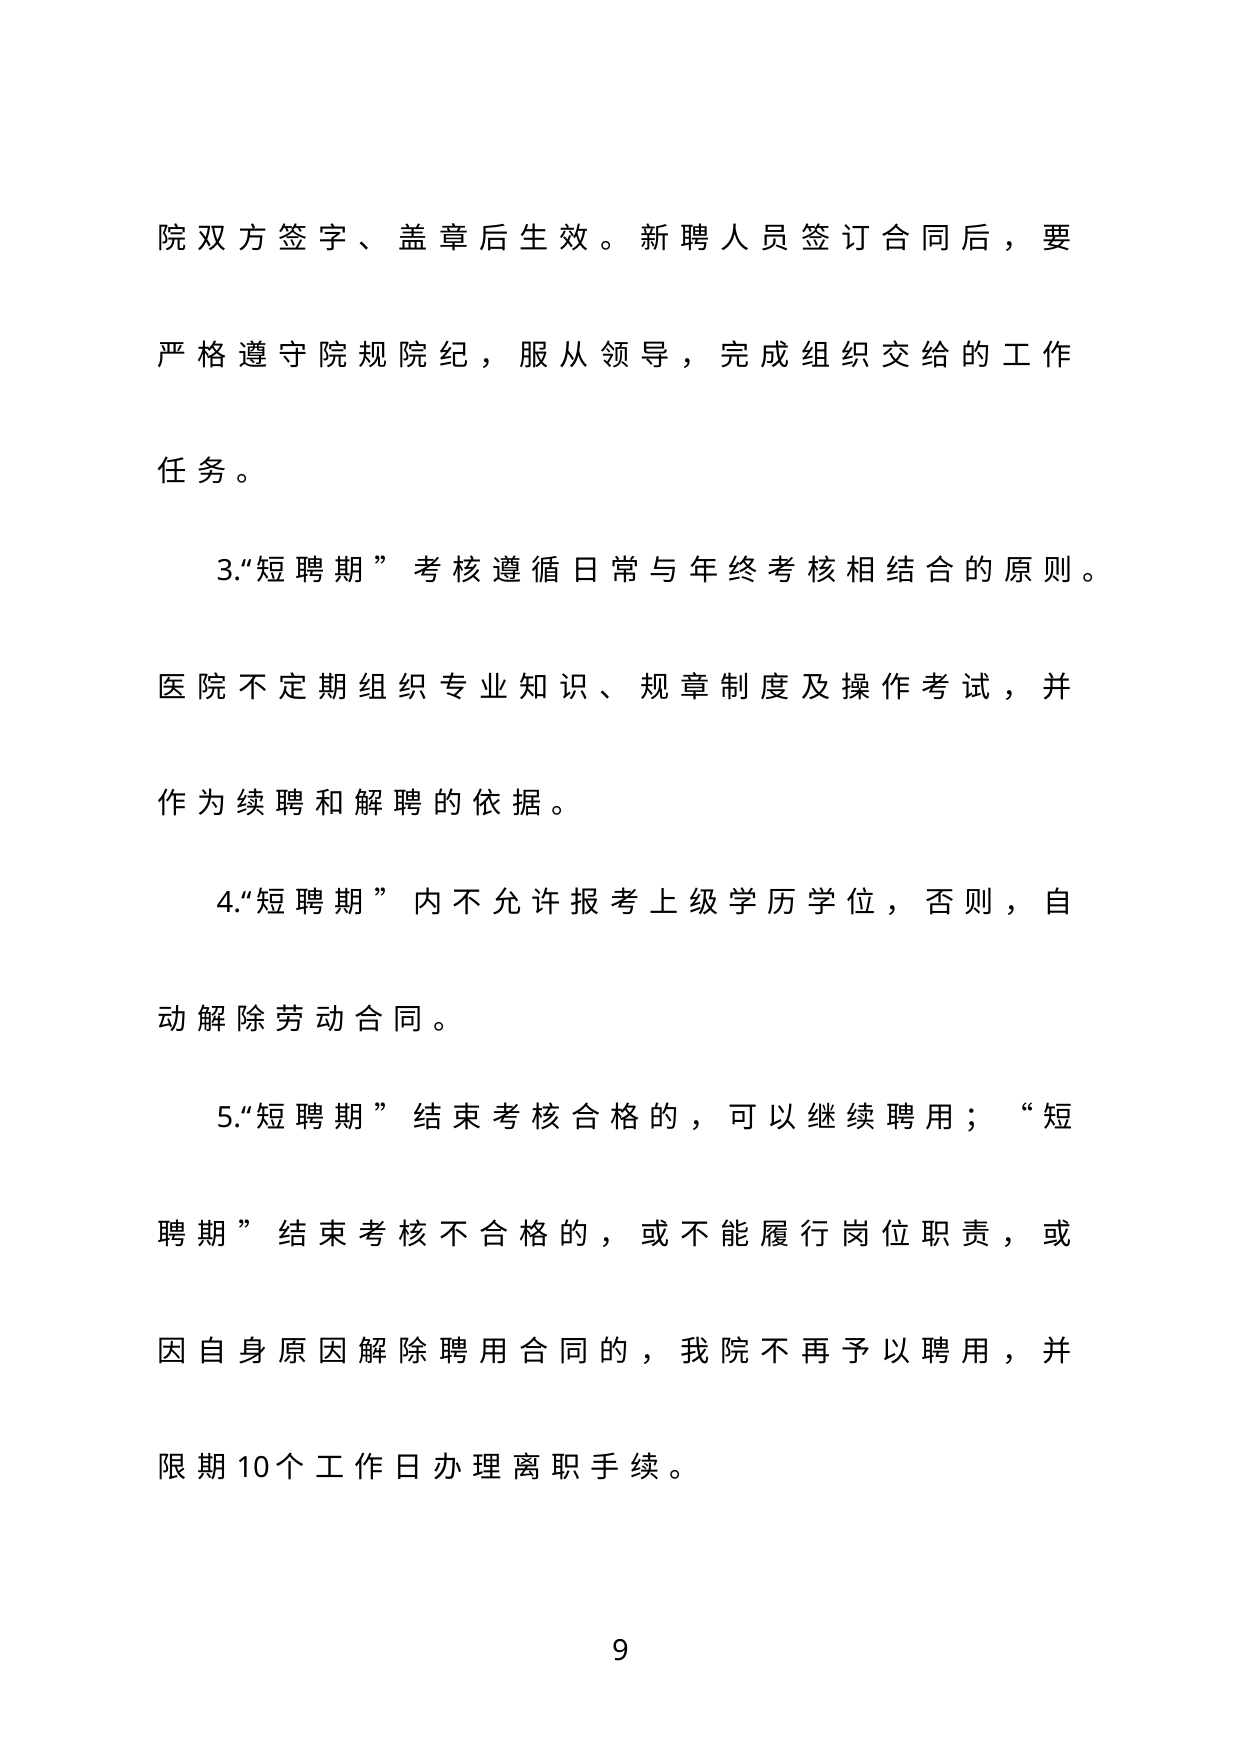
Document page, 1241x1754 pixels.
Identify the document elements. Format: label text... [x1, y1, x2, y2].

text 3.“短聘期”考核遵循日常与年终考核相结合的原则。医院不定期组织专业知识、规章制度及操作考试，并作为续聘和解聘的依据。 [157, 529, 1083, 840]
text 4.“短聘期”内不允许报考上级学历学位，否则，自动解除劳动合同。 [157, 861, 1083, 1055]
text 5.“短聘期”结束考核合格的，可以继续聘用；“短聘期”结束考核不合格的，或不能履行岗位职责，或因自身原因解除聘用合同的，我院不再予以聘用，并限期10个工作日办理离职手续。 [157, 1076, 1083, 1504]
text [157, 197, 1083, 508]
